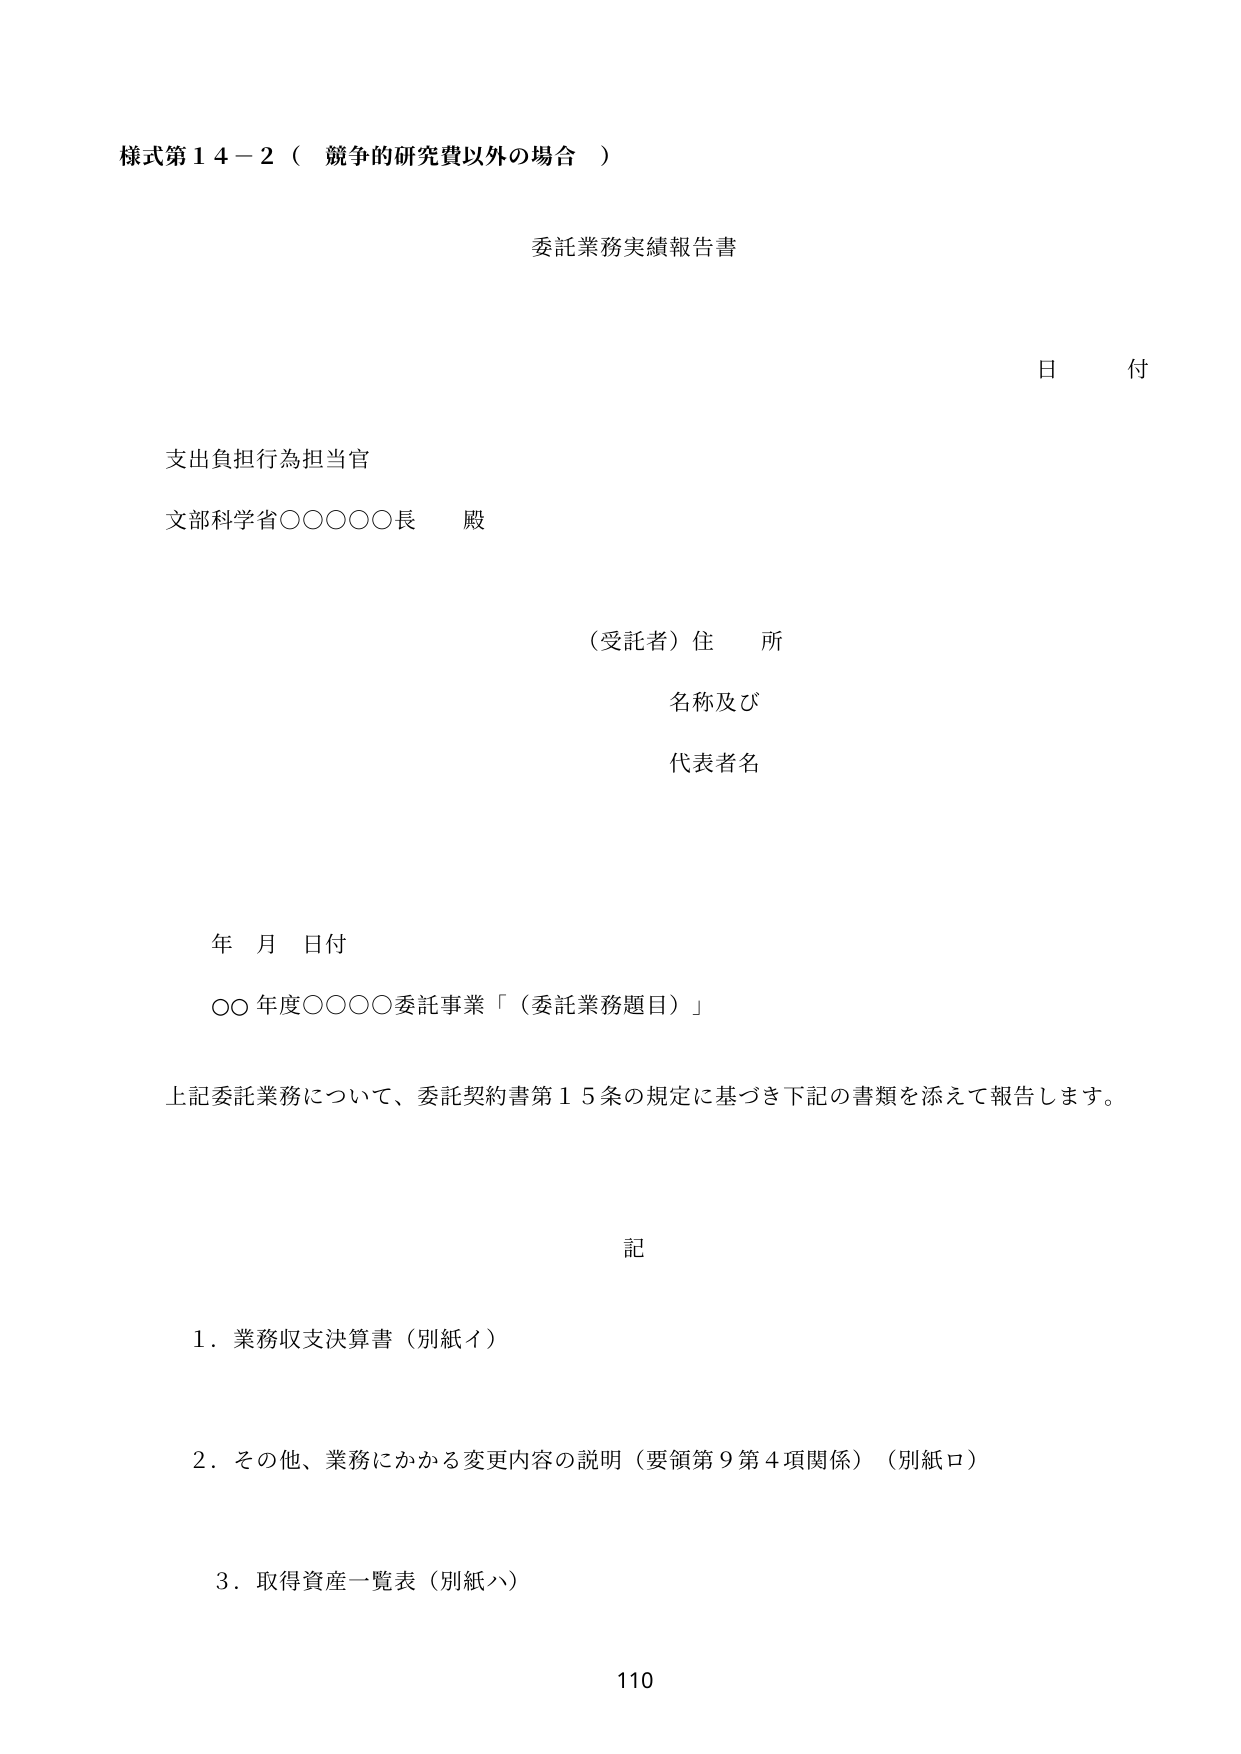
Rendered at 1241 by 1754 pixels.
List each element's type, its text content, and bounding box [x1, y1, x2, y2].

text 支出負担行為担当官 [119, 428, 1150, 489]
text 記 [119, 1216, 1150, 1277]
text ○○年度○○○○委託事業「（委託業務題目）」 [119, 974, 1150, 1034]
text 名称及び [119, 671, 1150, 731]
text 年 月 日付 [119, 913, 1150, 974]
text 委託業務実績報告書 [119, 216, 1150, 277]
text 代表者名 [119, 731, 1150, 792]
text ３．取得資産一覧表（別紙ハ） [119, 1550, 1150, 1610]
text 上記委託業務について、委託契約書第１５条の規定に基づき下記の書類を添えて報告します。 [119, 1065, 1150, 1125]
text 様式第１４－２（ 競争的研究費以外の場合 ） [119, 125, 1150, 186]
text ２．その他、業務にかかる変更内容の説明（要領第９第４項関係）（別紙ロ） [119, 1428, 1150, 1489]
text 日 付 [119, 337, 1150, 398]
text １．業務収支決算書（別紙イ） [119, 1307, 1150, 1368]
text （受託者）住 所 [119, 610, 1150, 671]
text 文部科学省○○○○○長 殿 [119, 489, 1150, 549]
